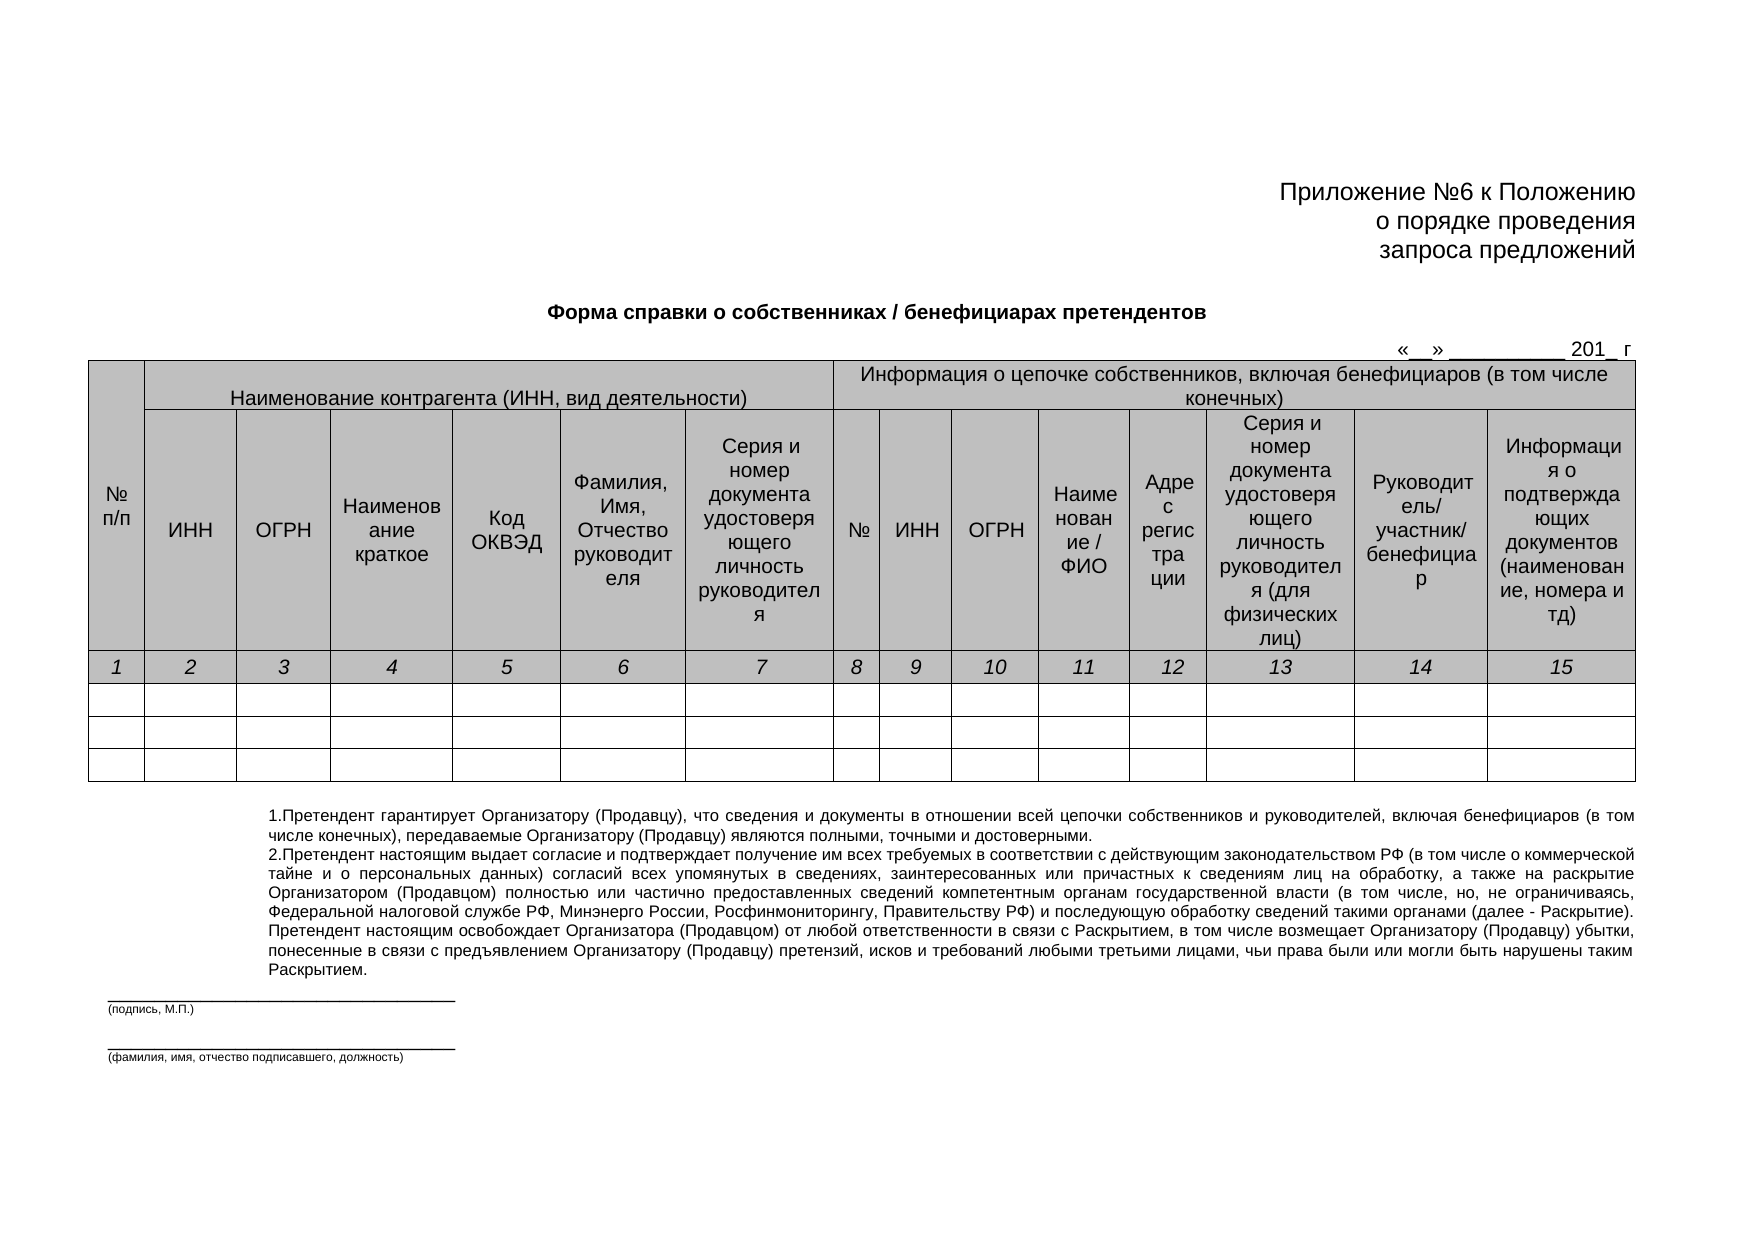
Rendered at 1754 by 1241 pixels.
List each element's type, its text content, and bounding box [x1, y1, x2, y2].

table_cell [1039, 717, 1129, 748]
table_cell Информация о подтверждающих документов (наименование, номера и тд) [1488, 410, 1635, 650]
table_cell [1207, 684, 1354, 716]
table_header Информация о цепочке собственников, включая бенефициаров (в том числе конечных) [834, 361, 1635, 409]
table_cell ______________________________ (фамилия, имя, отчество подписавшего, должность) [97, 1027, 1636, 1074]
text Форма справки о собственниках / бенефициарах претендентов [118, 300, 1636, 324]
table_cell [453, 749, 560, 781]
table_cell [1488, 684, 1635, 716]
table_cell [1207, 717, 1354, 748]
table_cell ИНН [145, 410, 236, 650]
table_cell [1207, 749, 1354, 781]
table_cell [237, 749, 330, 781]
table_cell [237, 684, 330, 716]
table_cell [880, 749, 951, 781]
table_cell Наименование / ФИО [1039, 410, 1129, 650]
table_cell [561, 717, 685, 748]
table_cell [1488, 717, 1635, 748]
table_cell 8 [834, 651, 879, 683]
table_cell 14 [1355, 651, 1487, 683]
table_cell 3 [237, 651, 330, 683]
table_cell Серия и номер документа удостоверяющего личность руководителя [686, 410, 833, 650]
text о порядке проведения [118, 206, 1636, 235]
table_cell [453, 684, 560, 716]
table_cell [1130, 684, 1206, 716]
table_cell [686, 717, 833, 748]
table_cell [952, 684, 1038, 716]
table_cell [1130, 749, 1206, 781]
table_cell 5 [453, 651, 560, 683]
table_cell 10 [952, 651, 1038, 683]
table_cell [1130, 717, 1206, 748]
table_cell [1488, 749, 1635, 781]
table_cell [561, 684, 685, 716]
table_cell 7 [686, 651, 833, 683]
table_cell [89, 749, 144, 781]
table_cell [952, 749, 1038, 781]
table_cell ОГРН [237, 410, 330, 650]
table_cell Адрес регистра ции [1130, 410, 1206, 650]
table_cell [1039, 684, 1129, 716]
table_cell [1355, 684, 1487, 716]
text Приложение №6 к Положению [118, 177, 1636, 206]
table_header № п/п [89, 361, 144, 650]
table_cell [880, 717, 951, 748]
table_cell [561, 749, 685, 781]
table_cell [834, 684, 879, 716]
text «__» __________ 201_ г [118, 336, 1636, 360]
table_header ______________________________ (подпись, М.П.) [97, 979, 1636, 1027]
table_cell [686, 684, 833, 716]
table_cell [331, 684, 452, 716]
table_cell [834, 717, 879, 748]
table_cell Руководитель/участник/бенефициар [1355, 410, 1487, 650]
table_cell [331, 717, 452, 748]
table_cell 1 [89, 651, 144, 683]
table_cell [89, 717, 144, 748]
table_header Наименование контрагента (ИНН, вид деятельности) [145, 361, 833, 409]
table_cell [237, 717, 330, 748]
table_cell Код ОКВЭД [453, 410, 560, 650]
text 2.Претендент настоящим выдает согласие и подтверждает получение им всех требуемых в соответствии с действующим законодательством РФ (в том числе о коммерческой тайне и о персональных данных) согласий всех упомянутых в сведениях, заинтересованных или причастных к сведениям лиц на обработку, а также на раскрытие Организатором (Продавцом) полностью или частично предоставленных сведений компетентным органам государственной власти (в том числе, но, не ограничиваясь, Федеральной налоговой службе РФ, Минэнерго России, Росфинмониторингу, Правительству РФ) и последующую обработку сведений такими органами (далее - Раскрытие). Претендент настоящим освобождает Организатора (Продавцом) от любой ответственности в связи с Раскрытием, в том числе возмещает Организатору (Продавцу) убытки, понесенные в связи с предъявлением Организатору (Продавцу) претензий, исков и требований любыми третьими лицами, чьи права были или могли быть нарушены таким Раскрытием. [268, 844, 1636, 979]
table_cell № [834, 410, 879, 650]
text 1.Претендент гарантирует Организатору (Продавцу), что сведения и документы в отношении всей цепочки собственников и руководителей, включая бенефициаров (в том числе конечных), передаваемые Организатору (Продавцу) являются полными, точными и достоверными. [268, 806, 1636, 844]
table_cell 13 [1207, 651, 1354, 683]
table_cell 11 [1039, 651, 1129, 683]
table_cell [89, 684, 144, 716]
table_cell [1355, 749, 1487, 781]
table_cell [834, 749, 879, 781]
table_cell ИНН [880, 410, 951, 650]
table_cell [331, 749, 452, 781]
table_cell [952, 717, 1038, 748]
table_cell 15 [1488, 651, 1635, 683]
table_cell 2 [145, 651, 236, 683]
table_cell 9 [880, 651, 951, 683]
table_cell [145, 684, 236, 716]
table_cell 4 [331, 651, 452, 683]
table_cell [145, 717, 236, 748]
table_cell 12 [1130, 651, 1206, 683]
table_cell [880, 684, 951, 716]
table_cell Серия и номер документа удостоверяющего личность руководителя (для физических лиц) [1207, 410, 1354, 650]
table_cell [145, 749, 236, 781]
table_cell [453, 717, 560, 748]
table_cell [686, 749, 833, 781]
table_cell [1039, 749, 1129, 781]
table_cell Наименование краткое [331, 410, 452, 650]
table_cell ОГРН [952, 410, 1038, 650]
table_cell Фамилия, Имя, Отчество руководителя [561, 410, 685, 650]
text запроса предложений [118, 235, 1636, 263]
table_cell 6 [561, 651, 685, 683]
table_cell [1355, 717, 1487, 748]
